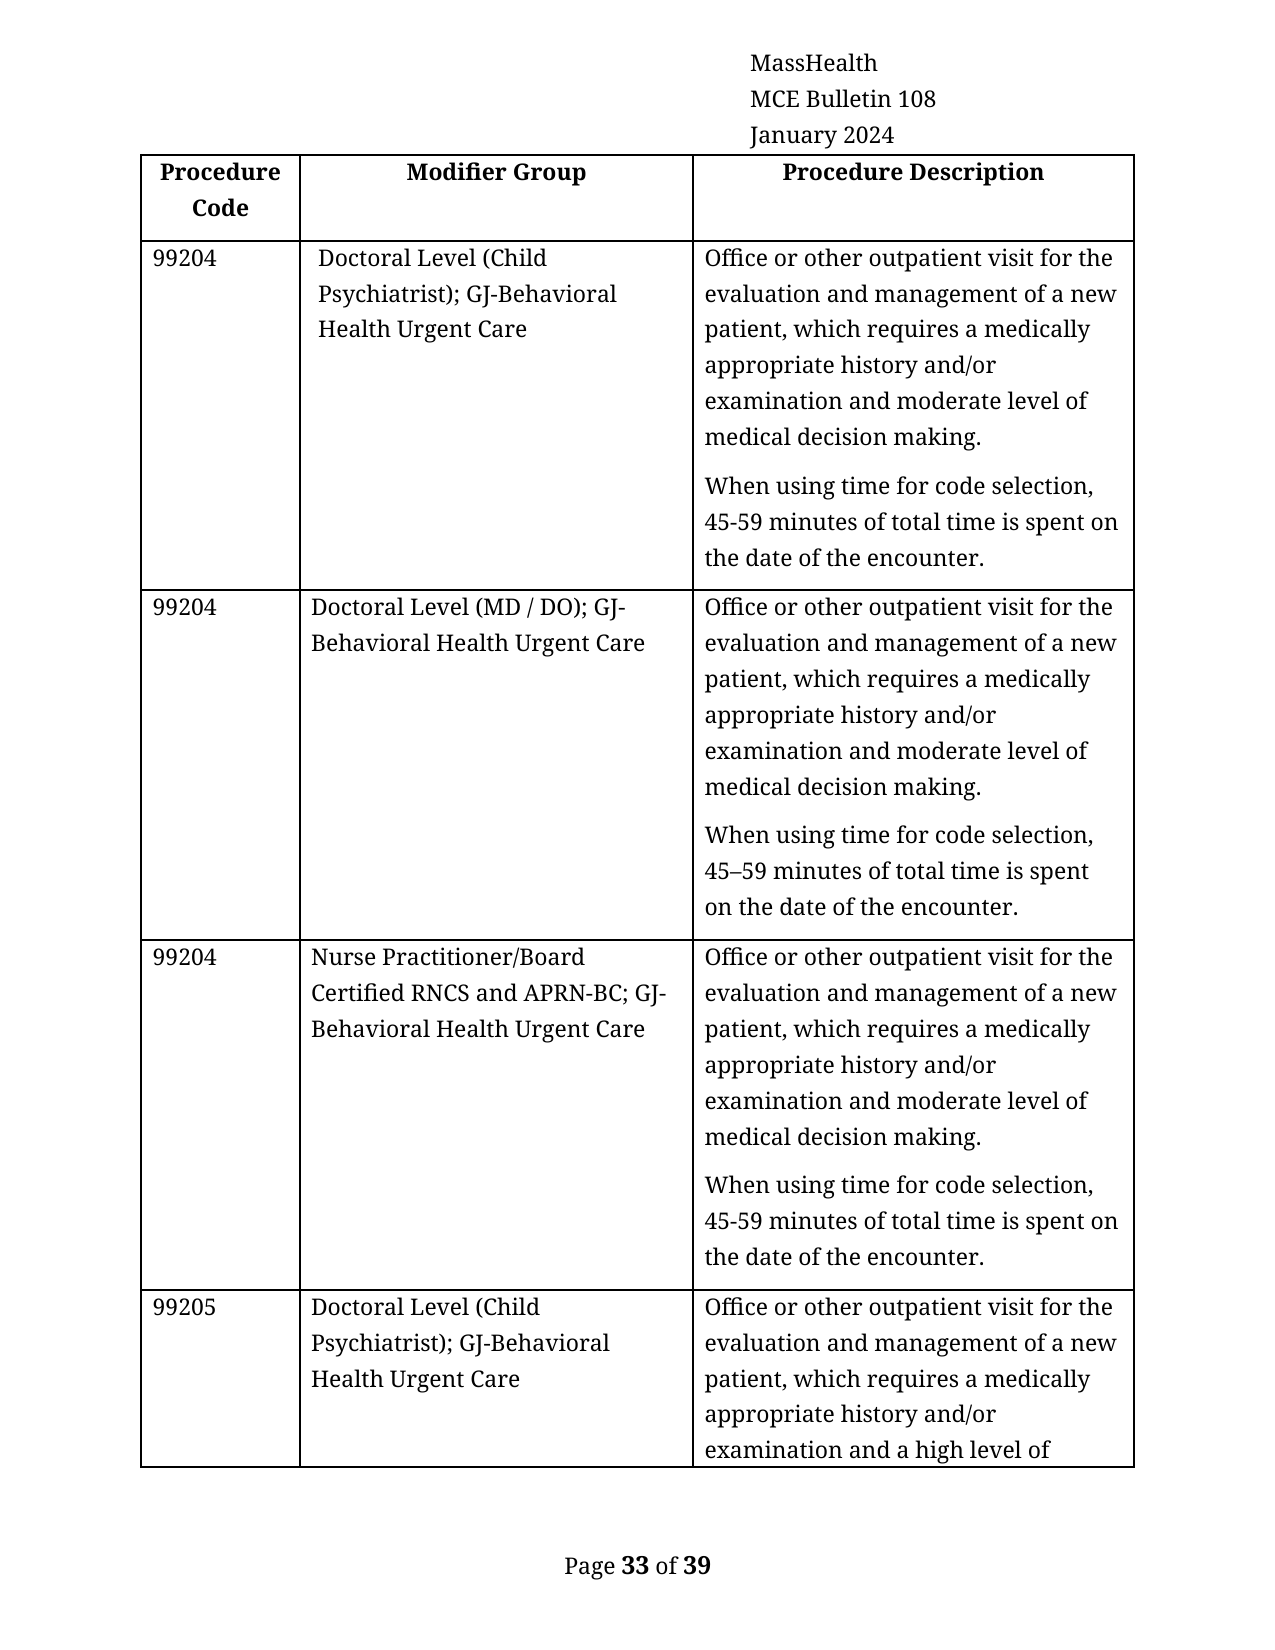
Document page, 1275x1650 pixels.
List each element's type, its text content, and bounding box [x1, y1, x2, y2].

table_cell 99204 [142, 941, 299, 1288]
table_cell 99204 [142, 242, 299, 589]
table_header Procedure Description [694, 156, 1133, 239]
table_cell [694, 1291, 1133, 1466]
table_header Procedure Code [142, 156, 299, 239]
table_cell Office or other outpatient visit for the evaluation and management of a new patient, which requires a medically appropriate history and/or examination and moderate level of medical decision making. When using time for code selection, 45-59 minutes of total time is spent on the date of the encounter. [694, 941, 1133, 1288]
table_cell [301, 1291, 692, 1466]
table_cell Office or other outpatient visit for the evaluation and management of a new patient, which requires a medically appropriate history and/or examination and moderate level of medical decision making. When using time for code selection, 45-59 minutes of total time is spent on the date of the encounter. [694, 242, 1133, 589]
table_cell 99204 [142, 591, 299, 939]
table_cell Nurse Practitioner/Board Certified RNCS and APRN-BC; GJ-Behavioral Health Urgent Care [301, 941, 692, 1288]
table_cell 99205 [142, 1291, 299, 1466]
table_cell Doctoral Level (MD / DO); GJ-Behavioral Health Urgent Care [301, 591, 692, 939]
table_cell Doctoral Level (Child Psychiatrist); GJ-Behavioral Health Urgent Care [301, 242, 692, 589]
table_cell Office or other outpatient visit for the evaluation and management of a new patient, which requires a medically appropriate history and/or examination and moderate level of medical decision making. When using time for code selection, 45–59 minutes of total time is spent on the date of the encounter. [694, 591, 1133, 939]
table_header Modifier Group [301, 156, 692, 239]
